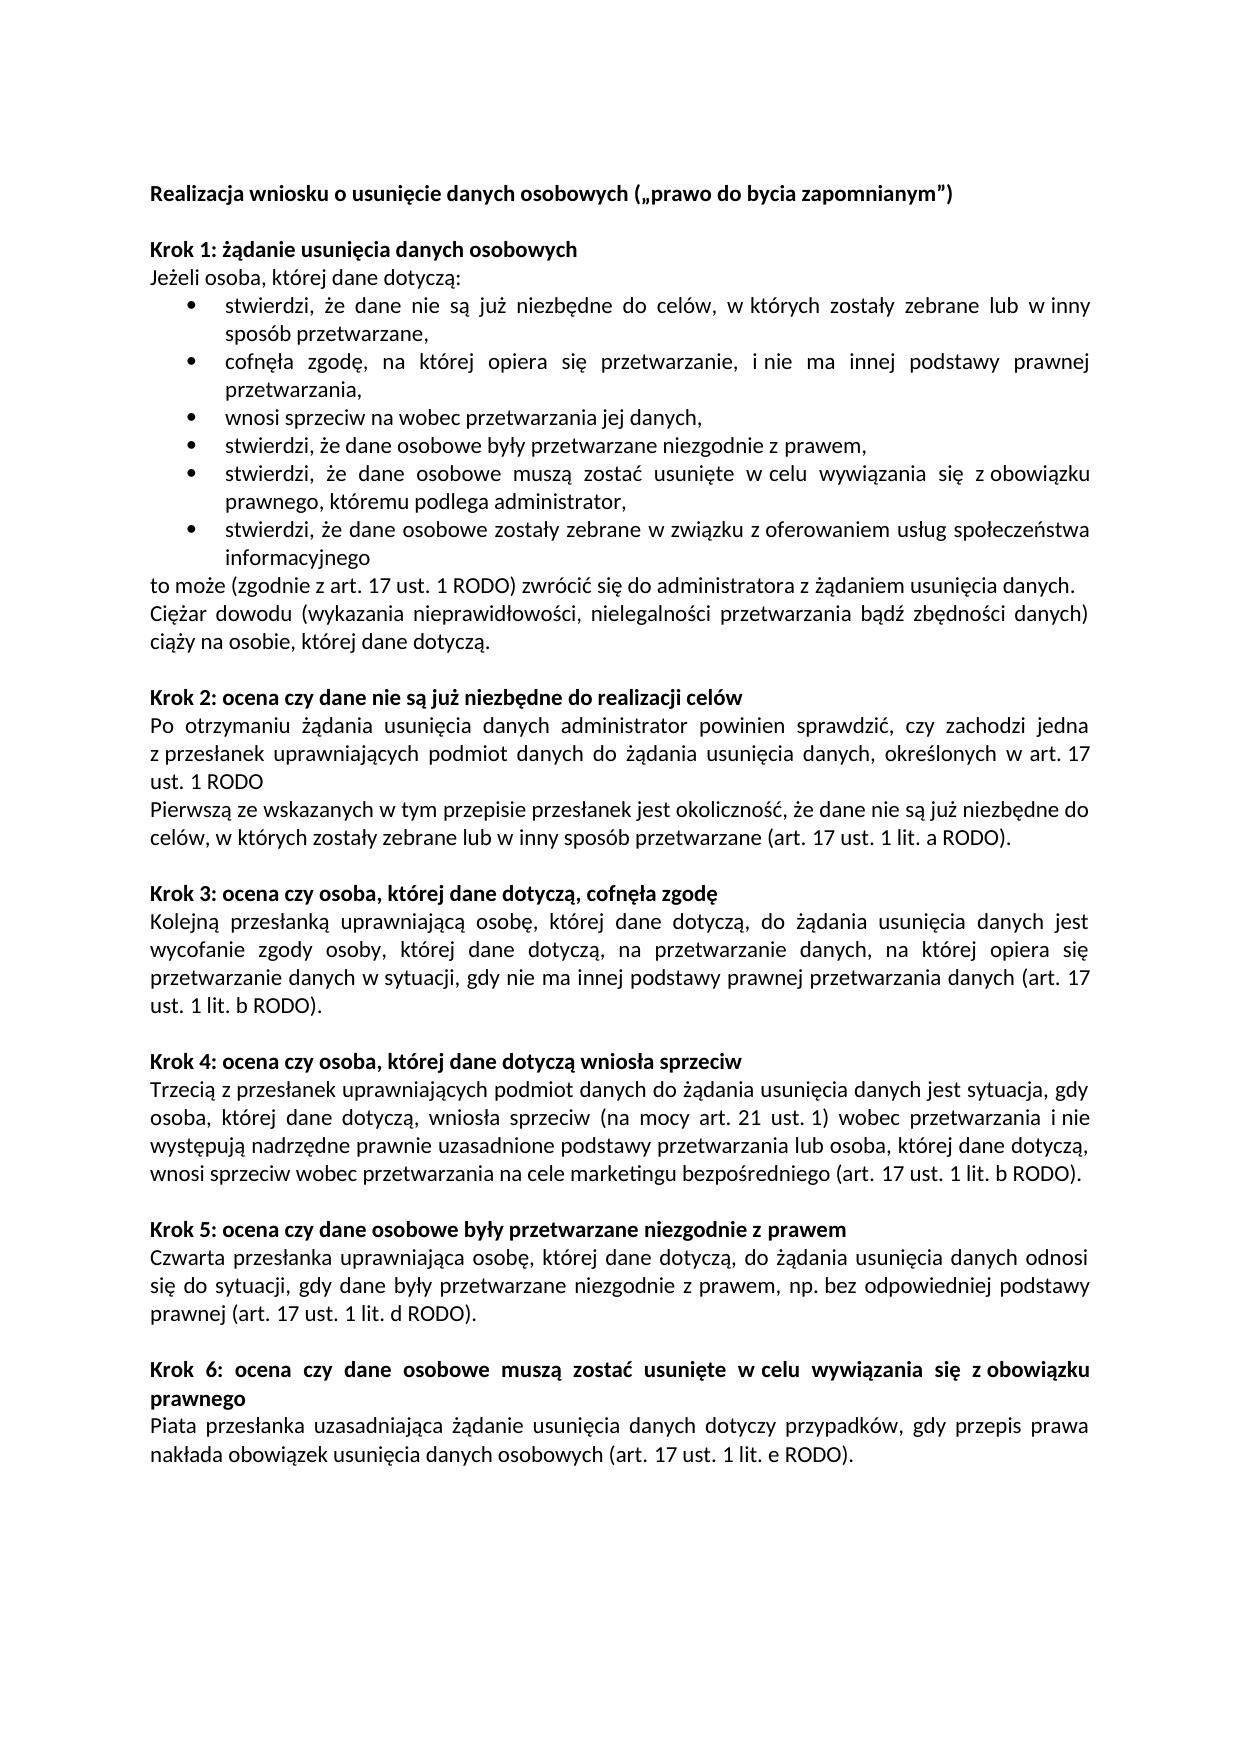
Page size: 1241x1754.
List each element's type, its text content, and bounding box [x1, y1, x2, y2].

text to może (zgodnie z art. 17 ust. 1 RODO) zwrócić się do administratora z żądaniem usunięcia danych. [150, 571, 1090, 599]
list stwierdzi, że dane osobowe były przetwarzane niezgodnie z prawem, [187, 431, 1090, 459]
text Piata przesłanka uzasadniająca żądanie usunięcia danych dotyczy przypadków, gdy przepis prawa nakłada obowiązek usunięcia danych osobowych (art. 17 ust. 1 lit. e RODO). [150, 1412, 1090, 1468]
text Krok 4: ocena czy osoba, której dane dotyczą wniosła sprzeciw [150, 1047, 1090, 1075]
text Krok 1: żądanie usunięcia danych osobowych [150, 235, 1090, 263]
text Krok 5: ocena czy dane osobowe były przetwarzane niezgodnie z prawem [150, 1216, 1090, 1243]
list stwierdzi, że dane osobowe muszą zostać usunięte w celu wywiązania się z obowiązku prawnego, któremu podlega administrator, [187, 459, 1090, 515]
text Krok 3: ocena czy osoba, której dane dotyczą, cofnęła zgodę [150, 879, 1090, 907]
text Po otrzymaniu żądania usunięcia danych administrator powinien sprawdzić, czy zachodzi jedna z przesłanek uprawniających podmiot danych do żądania usunięcia danych, określonych w art. 17 ust. 1 RODO [150, 711, 1090, 795]
text Realizacja wniosku o usunięcie danych osobowych („prawo do bycia zapomnianym”) [150, 179, 1090, 207]
text Krok 2: ocena czy dane nie są już niezbędne do realizacji celów [150, 683, 1090, 711]
text Krok 6: ocena czy dane osobowe muszą zostać usunięte w celu wywiązania się z obowiązku prawnego [150, 1356, 1090, 1412]
text Pierwszą ze wskazanych w tym przepisie przesłanek jest okoliczność, że dane nie są już niezbędne do celów, w których zostały zebrane lub w inny sposób przetwarzane (art. 17 ust. 1 lit. a RODO). [150, 795, 1090, 851]
text Trzecią z przesłanek uprawniających podmiot danych do żądania usunięcia danych jest sytuacja, gdy osoba, której dane dotyczą, wniosła sprzeciw (na mocy art. 21 ust. 1) wobec przetwarzania i nie występują nadrzędne prawnie uzasadnione podstawy przetwarzania lub osoba, której dane dotyczą, wnosi sprzeciw wobec przetwarzania na cele marketingu bezpośredniego (art. 17 ust. 1 lit. b RODO). [150, 1075, 1090, 1187]
list cofnęła zgodę, na której opiera się przetwarzanie, i nie ma innej podstawy prawnej przetwarzania, [187, 347, 1090, 403]
text Czwarta przesłanka uprawniająca osobę, której dane dotyczą, do żądania usunięcia danych odnosi się do sytuacji, gdy dane były przetwarzane niezgodnie z prawem, np. bez odpowiedniej podstawy prawnej (art. 17 ust. 1 lit. d RODO). [150, 1243, 1090, 1328]
list stwierdzi, że dane nie są już niezbędne do celów, w których zostały zebrane lub w inny sposób przetwarzane, [187, 291, 1090, 347]
text Kolejną przesłanką uprawniającą osobę, której dane dotyczą, do żądania usunięcia danych jest wycofanie zgody osoby, której dane dotyczą, na przetwarzanie danych, na której opiera się przetwarzanie danych w sytuacji, gdy nie ma innej podstawy prawnej przetwarzania danych (art. 17 ust. 1 lit. b RODO). [150, 907, 1090, 1019]
text Jeżeli osoba, której dane dotyczą: [150, 263, 1090, 291]
list wnosi sprzeciw na wobec przetwarzania jej danych, [187, 403, 1090, 431]
list stwierdzi, że dane osobowe zostały zebrane w związku z oferowaniem usług społeczeństwa informacyjnego [187, 515, 1090, 571]
text Ciężar dowodu (wykazania nieprawidłowości, nielegalności przetwarzania bądź zbędności danych) ciąży na osobie, której dane dotyczą. [150, 599, 1090, 655]
